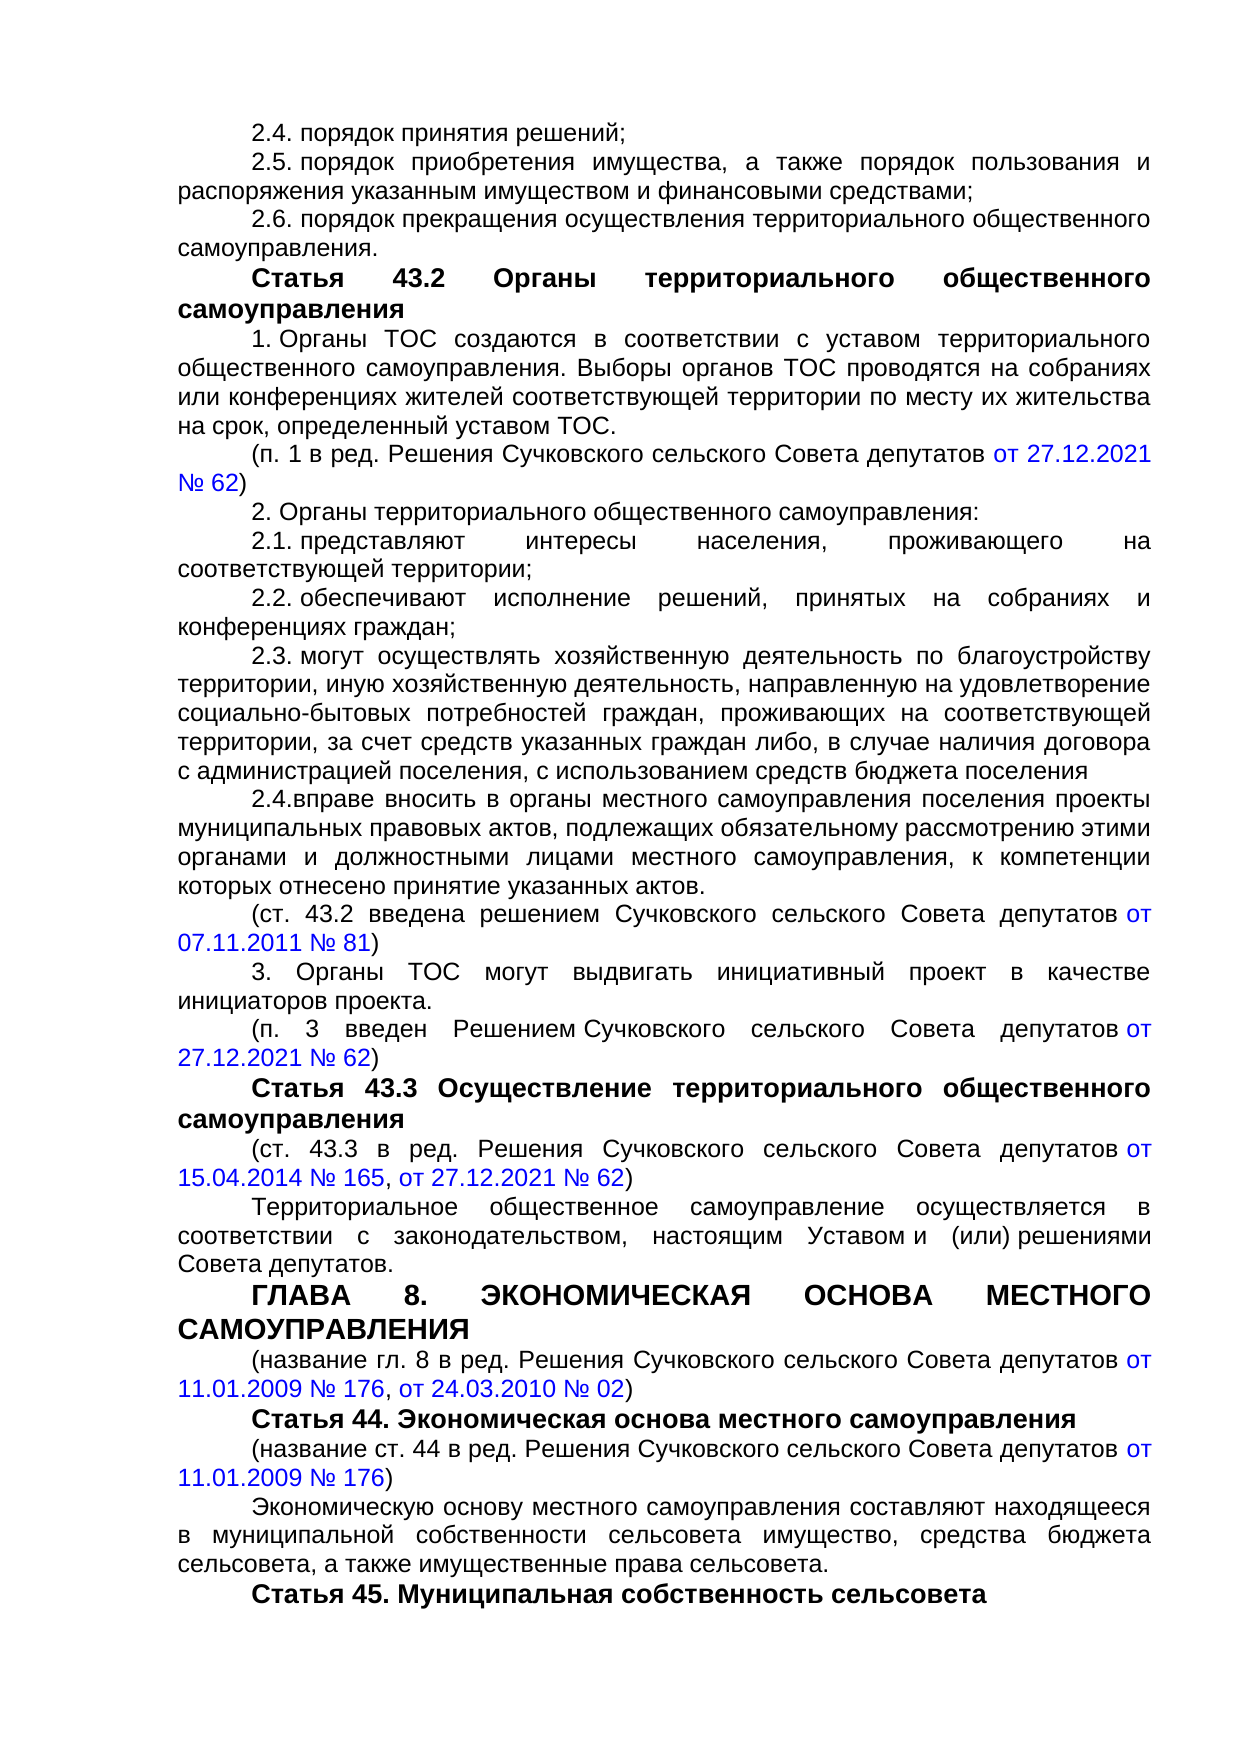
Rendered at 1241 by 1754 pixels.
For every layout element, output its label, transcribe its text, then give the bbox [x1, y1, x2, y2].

text 2.4.вправе вносить в органы местного самоуправления поселения проекты муниципальных правовых актов, подлежащих обязательному рассмотрению этими органами и должностными лицами местного самоуправления, к компетенции которых отнесено принятие указанных актов. [177, 784, 1152, 899]
text 2.6. порядок прекращения осуществления территориального общественного самоуправления. [177, 204, 1152, 262]
text Территориальное общественное самоуправление осуществляется в соответствии с законодательством, настоящим Уставом и (или) решениями Совета депутатов. [177, 1192, 1152, 1278]
text (ст. 43.2 введена решением Сучковского сельского Совета депутатов от 07.11.2011 № 81) [177, 899, 1152, 957]
text (п. 1 в ред. Решения Сучковского сельского Совета депутатов от 27.12.2021 № 62) [177, 439, 1152, 497]
text Статья 45. Муниципальная собственность сельсовета [177, 1578, 1152, 1609]
text (название ст. 44 в ред. Решения Сучковского сельского Совета депутатов от 11.01.2009 № 176) [177, 1434, 1152, 1491]
text 2.2. обеспечивают исполнение решений, принятых на собраниях и конференциях граждан; [177, 583, 1152, 641]
text 2.1. представляют интересы населения, проживающего на соответствующей территории; [177, 526, 1152, 583]
text (п. 3 введен Решением Сучковского сельского Совета депутатов от 27.12.2021 № 62) [177, 1014, 1152, 1072]
text 2.3. могут осуществлять хозяйственную деятельность по благоустройству территории, иную хозяйственную деятельность, направленную на удовлетворение социально-бытовых потребностей граждан, проживающих на соответствующей территории, за счет средств указанных граждан либо, в случае наличия договора с администрацией поселения, с использованием средств бюджета поселения [177, 641, 1152, 784]
text Статья 43.2 Органы территориального общественного самоуправления [177, 262, 1152, 324]
text (ст. 43.3 в ред. Решения Сучковского сельского Совета депутатов от 15.04.2014 № 165, от 27.12.2021 № 62) [177, 1134, 1152, 1192]
text Статья 43.3 Осуществление территориального общественного самоуправления [177, 1072, 1152, 1134]
text 1. Органы ТОС создаются в соответствии с уставом территориального общественного самоуправления. Выборы органов ТОС проводятся на собраниях или конференциях жителей соответствующей территории по месту их жительства на срок, определенный уставом ТОС. [177, 324, 1152, 439]
text (название гл. 8 в ред. Решения Сучковского сельского Совета депутатов от 11.01.2009 № 176, от 24.03.2010 № 02) [177, 1345, 1152, 1403]
text ГЛАВА 8. ЭКОНОМИЧЕСКАЯ ОСНОВА МЕСТНОГО САМОУПРАВЛЕНИЯ [177, 1278, 1152, 1345]
text 2. Органы территориального общественного самоуправления: [177, 497, 1152, 526]
text 2.4. порядок принятия решений; [177, 118, 1152, 147]
text Статья 44. Экономическая основа местного самоуправления [177, 1403, 1152, 1434]
text 2.5. порядок приобретения имущества, а также порядок пользования и распоряжения указанным имуществом и финансовыми средствами; [177, 147, 1152, 204]
text 3. Органы ТОС могут выдвигать инициативный проект в качестве инициаторов проекта. [177, 957, 1152, 1014]
text Экономическую основу местного самоуправления составляют находящееся в муниципальной собственности сельсовета имущество, средства бюджета сельсовета, а также имущественные права сельсовета. [177, 1491, 1152, 1578]
